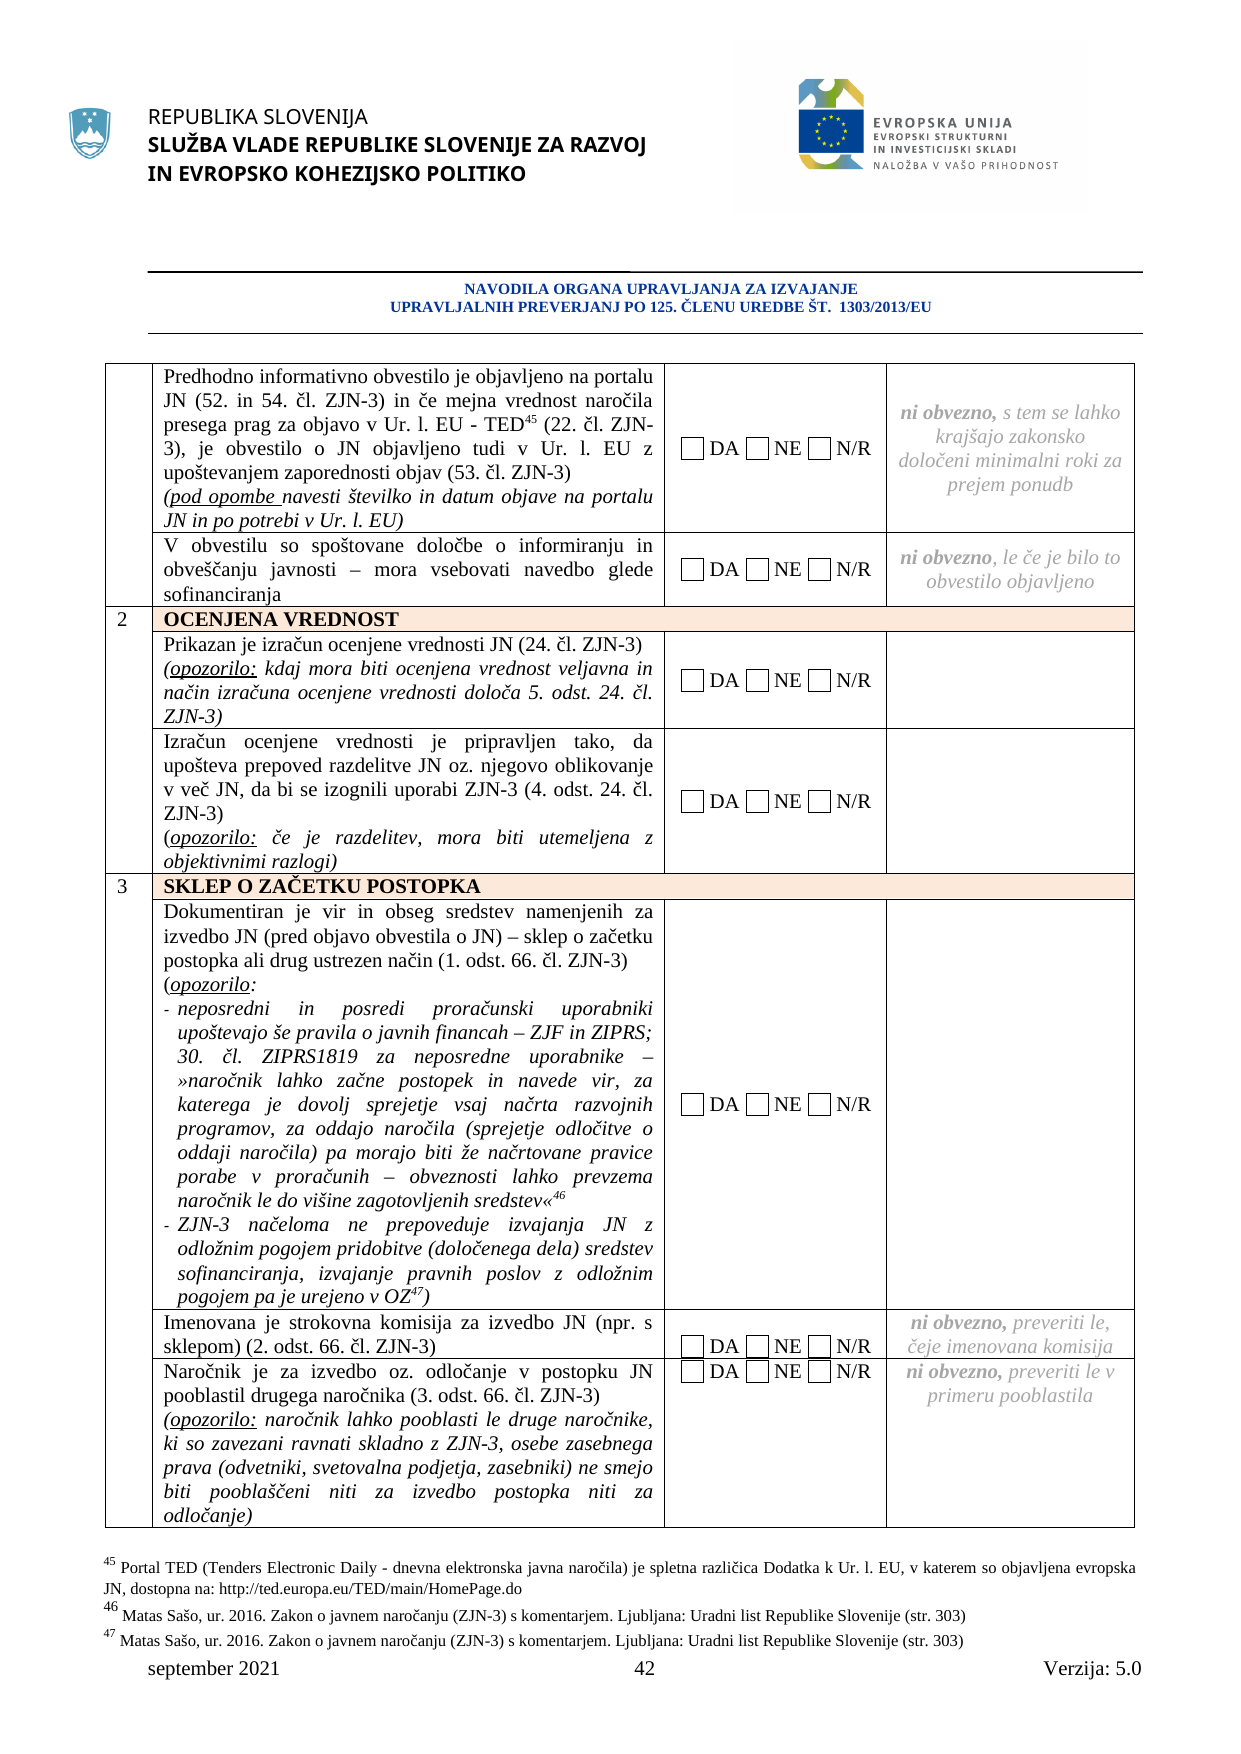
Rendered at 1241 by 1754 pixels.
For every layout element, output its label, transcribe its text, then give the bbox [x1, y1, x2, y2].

table_cell DA NE N/R [665, 632, 886, 728]
picture [732, 40, 1089, 213]
table_cell ni obvezno, preveriti le v primeru pooblastila [887, 1359, 1134, 1527]
table_cell [887, 632, 1134, 728]
table_cell Izračun ocenjene vrednosti je pripravljen tako, da upošteva prepoved razdelitve JN oz. njegovo oblikovanje v več JN, da bi se izognili uporabi ZJN-3 (4. odst. 24. čl. ZJN-3) (opozorilo: če je razdelitev, mora biti utemeljena z objektivnimi razlogi) [153, 729, 664, 873]
table_cell DA NE N/R [665, 533, 886, 606]
table_cell ni obvezno, le če je bilo to obvestilo objavljeno [887, 533, 1134, 606]
table_cell Dokumentiran je vir in obseg sredstev namenjenih za izvedbo JN (pred objavo obvestila o JN) – sklep o začetku postopka ali drug ustrezen način (1. odst. 66. čl. ZJN-3) (opozorilo: neposredni in posredi proračunski uporabniki upoštevajo še pravila o javnih financah – ZJF in ZIPRS; 30. čl. ZIPRS1819 za neposredne uporabnike – »naročnik lahko začne postopek in navede vir, za katerega je dovolj sprejetje vsaj načrta razvojnih programov, za oddajo naročila (sprejetje odločitve o oddaji naročila) pa morajo biti že načrtovane pravice porabe v proračunih – obveznosti lahko prevzema naročnik le do višine zagotovljenih sredstev« ZJN-3 načeloma ne prepoveduje izvajanja JN z odložnim pogojem pridobitve (določenega dela) sredstev sofinanciranja, izvajanje pravnih poslov z odložnim pogojem pa je urejeno v OZ) [153, 900, 664, 1308]
table_cell 2 [106, 607, 152, 873]
table_cell Predhodno informativno obvestilo je objavljeno na portalu JN (52. in 54. čl. ZJN-3) in če mejna vrednost naročila presega prag za objavo v Ur. l. EU - TED (22. čl. ZJN-3), je obvestilo o JN objavljeno tudi v Ur. l. EU z upoštevanjem zaporednosti objav (53. čl. ZJN-3) (pod opombe navesti številko in datum objave na portalu JN in po potrebi v Ur. l. EU) [153, 364, 664, 532]
table_cell V obvestilu so spoštovane določbe o informiranju in obveščanju javnosti – mora vsebovati navedbo glede sofinanciranja [153, 533, 664, 606]
table_cell ni obvezno, s tem se lahko krajšajo zakonsko določeni minimalni roki za prejem ponudb [887, 364, 1134, 532]
table_cell 1 [106, 364, 152, 606]
table_cell DA NE N/R [665, 364, 886, 532]
table_cell SKLEP O ZAČETKU POSTOPKA [153, 874, 1134, 898]
table_cell Naročnik je za izvedbo oz. odločanje v postopku JN pooblastil drugega naročnika (3. odst. 66. čl. ZJN-3) (opozorilo: naročnik lahko pooblasti le druge naročnike, ki so zavezani ravnati skladno z ZJN-3, osebe zasebnega prava (odvetniki, svetovalna podjetja, zasebniki) ne smejo biti pooblaščeni niti za izvedbo postopka niti za odločanje) [153, 1359, 664, 1527]
table_cell OCENJENA VREDNOST [153, 607, 1134, 631]
table_cell DA NE N/R [665, 1310, 886, 1358]
table_cell [887, 729, 1134, 873]
table_cell DA NE N/R [665, 729, 886, 873]
picture [63, 102, 114, 159]
table_cell ni obvezno, preveriti le, čeje imenovana komisija [887, 1310, 1134, 1358]
table_cell [887, 900, 1134, 1308]
table_cell DA NE N/R [665, 1359, 886, 1527]
table_cell DA NE N/R [665, 900, 886, 1308]
table_cell 3 [106, 874, 152, 1527]
table_cell Imenovana je strokovna komisija za izvedbo JN (npr. s sklepom) (2. odst. 66. čl. ZJN-3) [153, 1310, 664, 1358]
table_cell Prikazan je izračun ocenjene vrednosti JN (24. čl. ZJN-3) (opozorilo: kdaj mora biti ocenjena vrednost veljavna in način izračuna ocenjene vrednosti določa 5. odst. 24. čl. ZJN-3) [153, 632, 664, 728]
